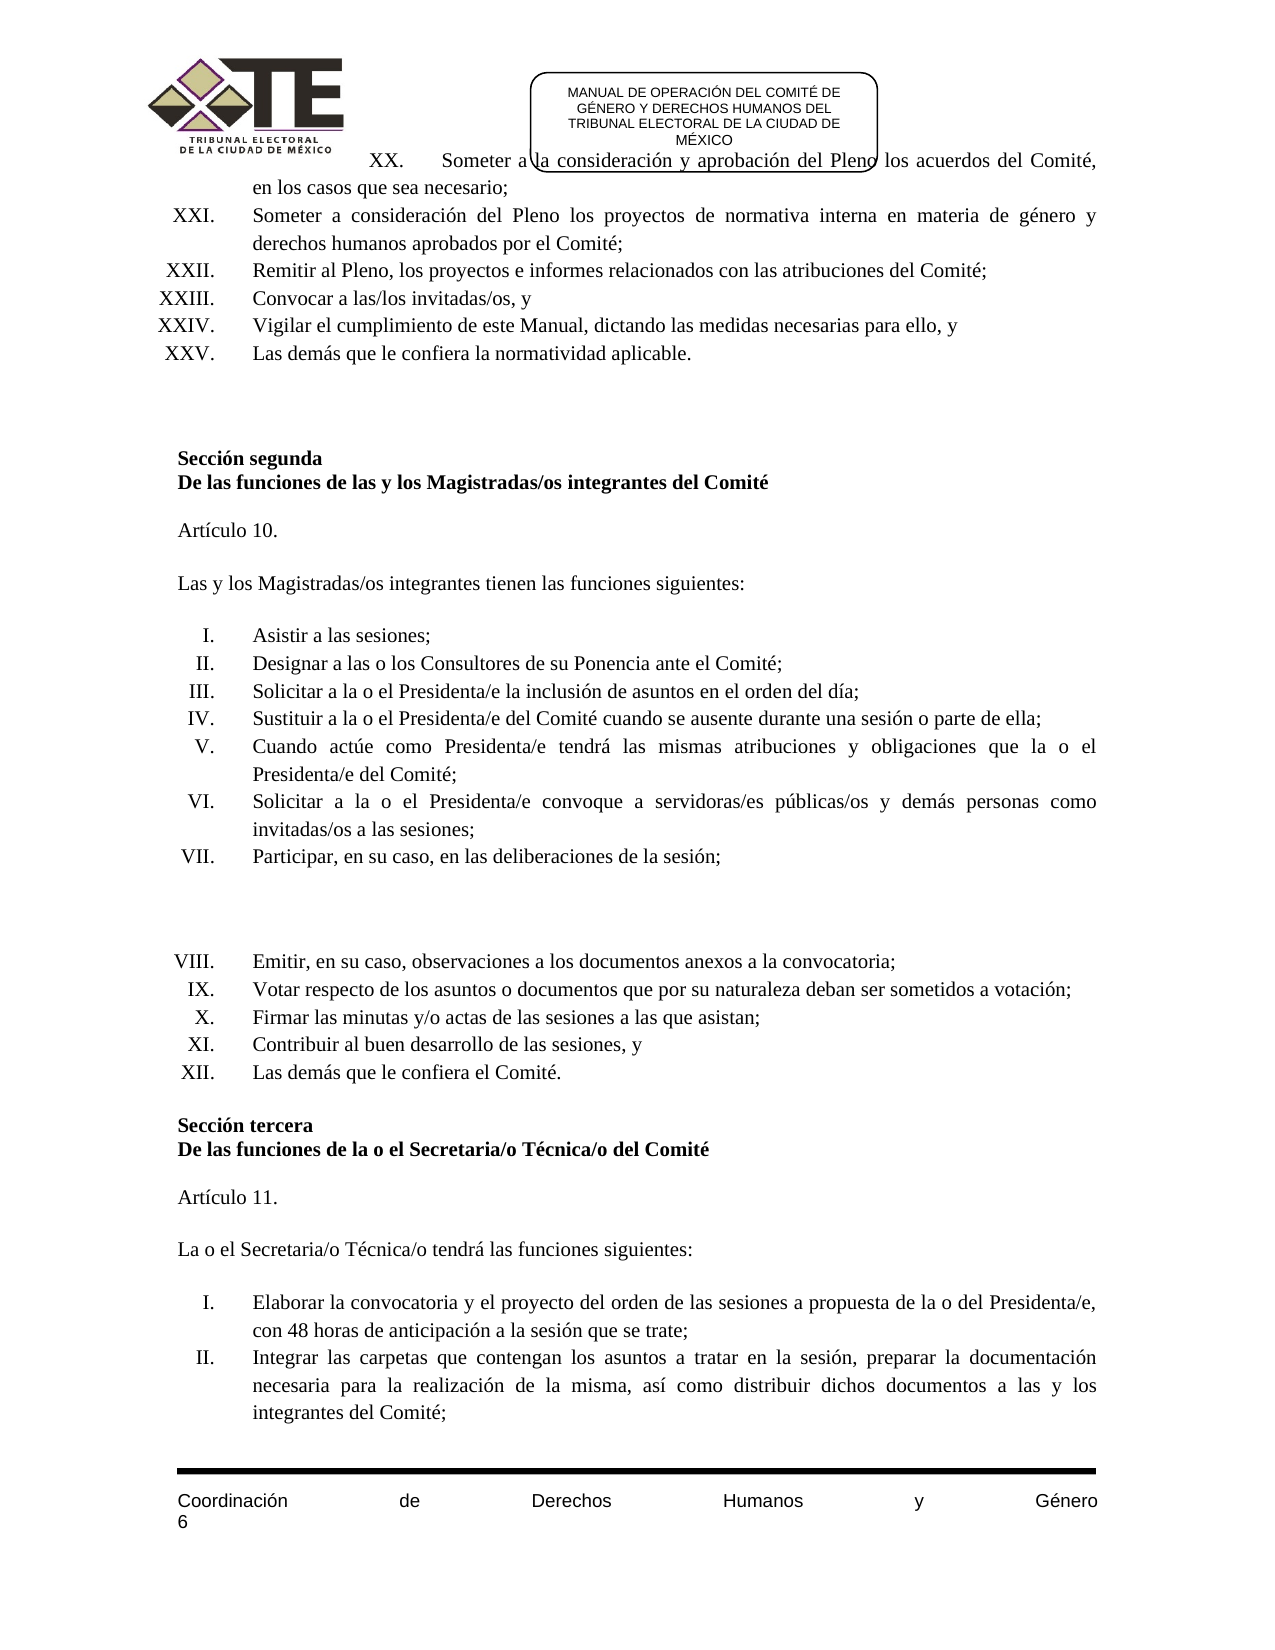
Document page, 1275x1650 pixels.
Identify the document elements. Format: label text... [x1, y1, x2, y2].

text La o el Secretaria/o Técnica/o tendrá las funciones siguientes: [177, 1237, 1098, 1261]
list Integrar las carpetas que contengan los asuntos a tratar en la sesión, preparar la documentación necesaria para la realización de la misma, así como distribuir dichos documentos a las y los integrantes del Comité; [215, 1345, 1098, 1424]
list Elaborar la convocatoria y el proyecto del orden de las sesiones a propuesta de la o del Presidenta/e, con 48 horas de anticipación a la sesión que se trate; [215, 1290, 1098, 1342]
list Solicitar a la o el Presidenta/e convoque a servidoras/es públicas/os y demás personas como invitadas/os a las sesiones; [215, 789, 1098, 841]
text De las funciones de la o el Secretaria/o Técnica/o del Comité [177, 1137, 1098, 1161]
text Sección segunda [177, 446, 1098, 470]
list Someter a consideración del Pleno los proyectos de normativa interna en materia de género y derechos humanos aprobados por el Comité; [215, 203, 1098, 254]
picture [142, 55, 348, 160]
text Las y los Magistradas/os integrantes tienen las funciones siguientes: [177, 571, 1098, 595]
list Asistir a las sesiones; [215, 623, 1098, 647]
list Designar a las o los Consultores de su Ponencia ante el Comité; [215, 651, 1098, 675]
list Emitir, en su caso, observaciones a los documentos anexos a la convocatoria; [215, 949, 1098, 973]
list Las demás que le confiera la normatividad aplicable. [215, 341, 1098, 365]
list Contribuir al buen desarrollo de las sesiones, y [215, 1032, 1098, 1056]
text Artículo 10. [177, 518, 1098, 542]
text De las funciones de las y los Magistradas/os integrantes del Comité [177, 470, 1098, 494]
list Votar respecto de los asuntos o documentos que por su naturaleza deban ser sometidos a votación; [215, 977, 1098, 1001]
list Cuando actúe como Presidenta/e tendrá las mismas atribuciones y obligaciones que la o el Presidenta/e del Comité; [215, 734, 1098, 786]
list Las demás que le confiera el Comité. [215, 1060, 1098, 1084]
list Convocar a las/los invitadas/os, y [215, 286, 1098, 310]
list Firmar las minutas y/o actas de las sesiones a las que asistan; [215, 1005, 1098, 1029]
list Participar, en su caso, en las deliberaciones de la sesión; [215, 844, 1098, 868]
text Artículo 11. [177, 1185, 1098, 1209]
list Sustituir a la o el Presidenta/e del Comité cuando se ausente durante una sesión o parte de ella; [215, 706, 1098, 730]
text Sección tercera [177, 1112, 1098, 1137]
list Someter a la consideración y aprobación del Pleno los acuerdos del Comité, en los casos que sea necesario; [215, 148, 1098, 199]
list Remitir al Pleno, los proyectos e informes relacionados con las atribuciones del Comité; [215, 258, 1098, 282]
list Vigilar el cumplimiento de este Manual, dictando las medidas necesarias para ello, y [215, 313, 1098, 337]
list Solicitar a la o el Presidenta/e la inclusión de asuntos en el orden del día; [215, 679, 1098, 703]
